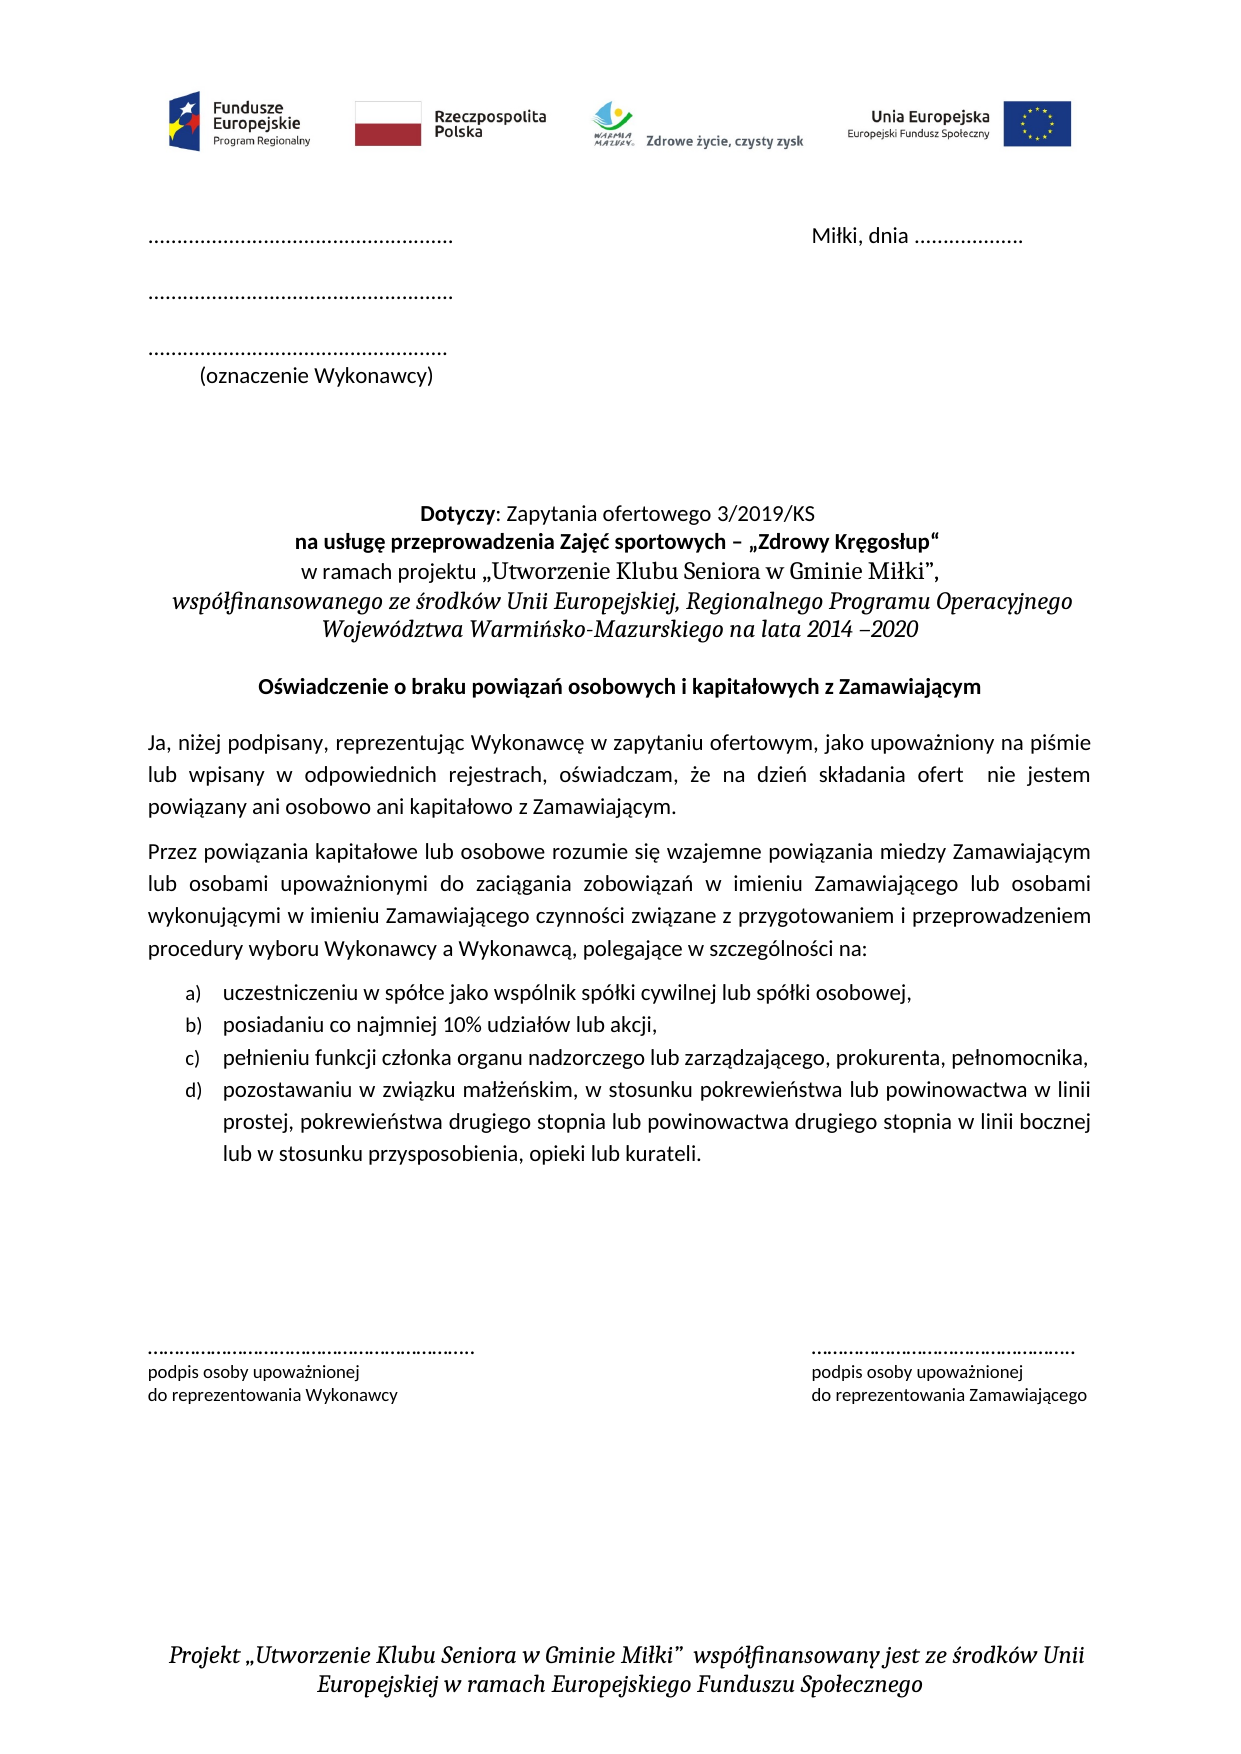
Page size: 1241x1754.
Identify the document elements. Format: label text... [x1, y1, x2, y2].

text …………………………………………………….. ………………………………………….. podpis osoby upoważnionej podpis osoby upoważnionej [148, 1332, 1093, 1383]
text ..................................................... Miłki, dnia ................... [148, 221, 1093, 249]
text Dotyczy: Zapytania ofertowego 3/2019/KS na usługę przeprowadzenia Zajęć sportowych – „Zdrowy Kręgosłup“ w ramach projektu „Utworzenie Klubu Seniora w Gminie Miłki”, [148, 499, 1093, 587]
text Ja, niżej podpisany, reprezentując Wykonawcę w zapytaniu ofertowym, jako upoważniony na piśmie lub wpisany w odpowiednich rejestrach, oświadczam, że na dzień składania ofert nie jestem powiązany ani osobowo ani kapitałowo z Zamawiającym. [148, 728, 1093, 821]
text (oznaczenie Wykonawcy) [148, 362, 1093, 389]
text ..................................................... [148, 277, 1093, 306]
list pełnieniu funkcji członka organu nadzorczego lub zarządzającego, prokurenta, pełnomocnika, [185, 1043, 1093, 1071]
list posiadaniu co najmniej 10% udziałów lub akcji, [185, 1011, 1093, 1039]
text .................................................... [148, 333, 1093, 362]
list uczestniczeniu w spółce jako wspólnik spółki cywilnej lub spółki osobowej, [185, 978, 1093, 1006]
text Oświadczenie o braku powiązań osobowych i kapitałowych z Zamawiającym [148, 672, 1093, 700]
text współfinansowanego ze środków Unii Europejskiej, Regionalnego Programu Operacyjnego Województwa Warmińsko-Mazurskiego na lata 2014 –2020 [148, 587, 1093, 644]
picture [147, 73, 1093, 169]
text do reprezentowania Wykonawcy do reprezentowania Zamawiającego [148, 1383, 1093, 1406]
list pozostawaniu w związku małżeńskim, w stosunku pokrewieństwa lub powinowactwa w linii prostej, pokrewieństwa drugiego stopnia lub powinowactwa drugiego stopnia w linii bocznej lub w stosunku przysposobienia, opieki lub kurateli. [185, 1075, 1093, 1167]
text Przez powiązania kapitałowe lub osobowe rozumie się wzajemne powiązania miedzy Zamawiającym lub osobami upoważnionymi do zaciągania zobowiązań w imieniu Zamawiającego lub osobami wykonującymi w imieniu Zamawiającego czynności związane z przygotowaniem i przeprowadzeniem procedury wyboru Wykonawcy a Wykonawcą, polegające w szczególności na: [148, 837, 1093, 962]
